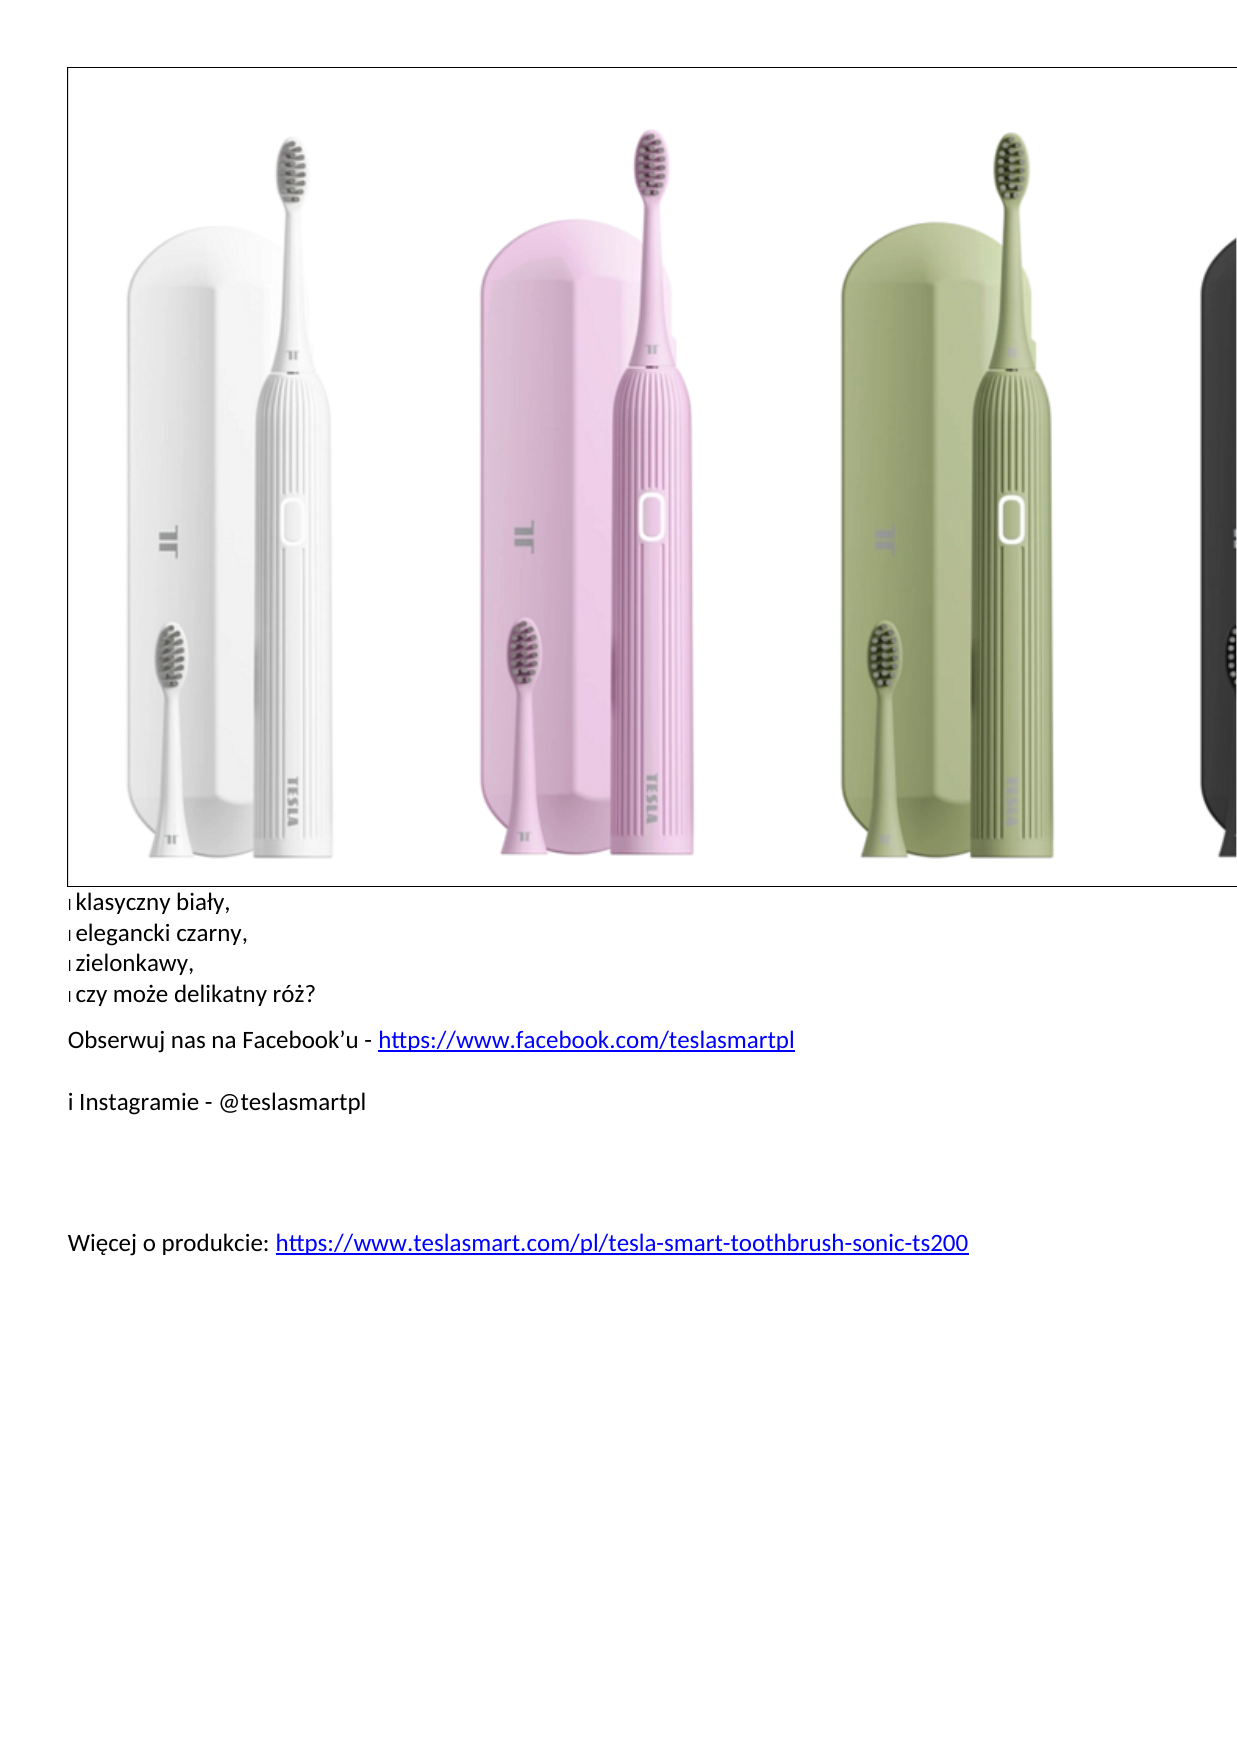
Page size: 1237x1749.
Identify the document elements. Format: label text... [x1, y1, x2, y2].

text l elegancki czarny, [68, 917, 1169, 947]
picture [68, 68, 1237, 886]
text l klasyczny biały, [68, 887, 1169, 917]
text l czy może delikatny róż? [68, 978, 1169, 1008]
text Obserwuj nas na Facebook’u - https://www.facebook.com/teslasmartpl [68, 1024, 1169, 1055]
text Więcej o produkcie: https://www.teslasmart.com/pl/tesla-smart-toothbrush-sonic-ts200 [68, 1227, 1169, 1257]
text i Instagramie - @teslasmartpl [68, 1086, 1169, 1116]
text l zielonkawy, [68, 947, 1169, 978]
